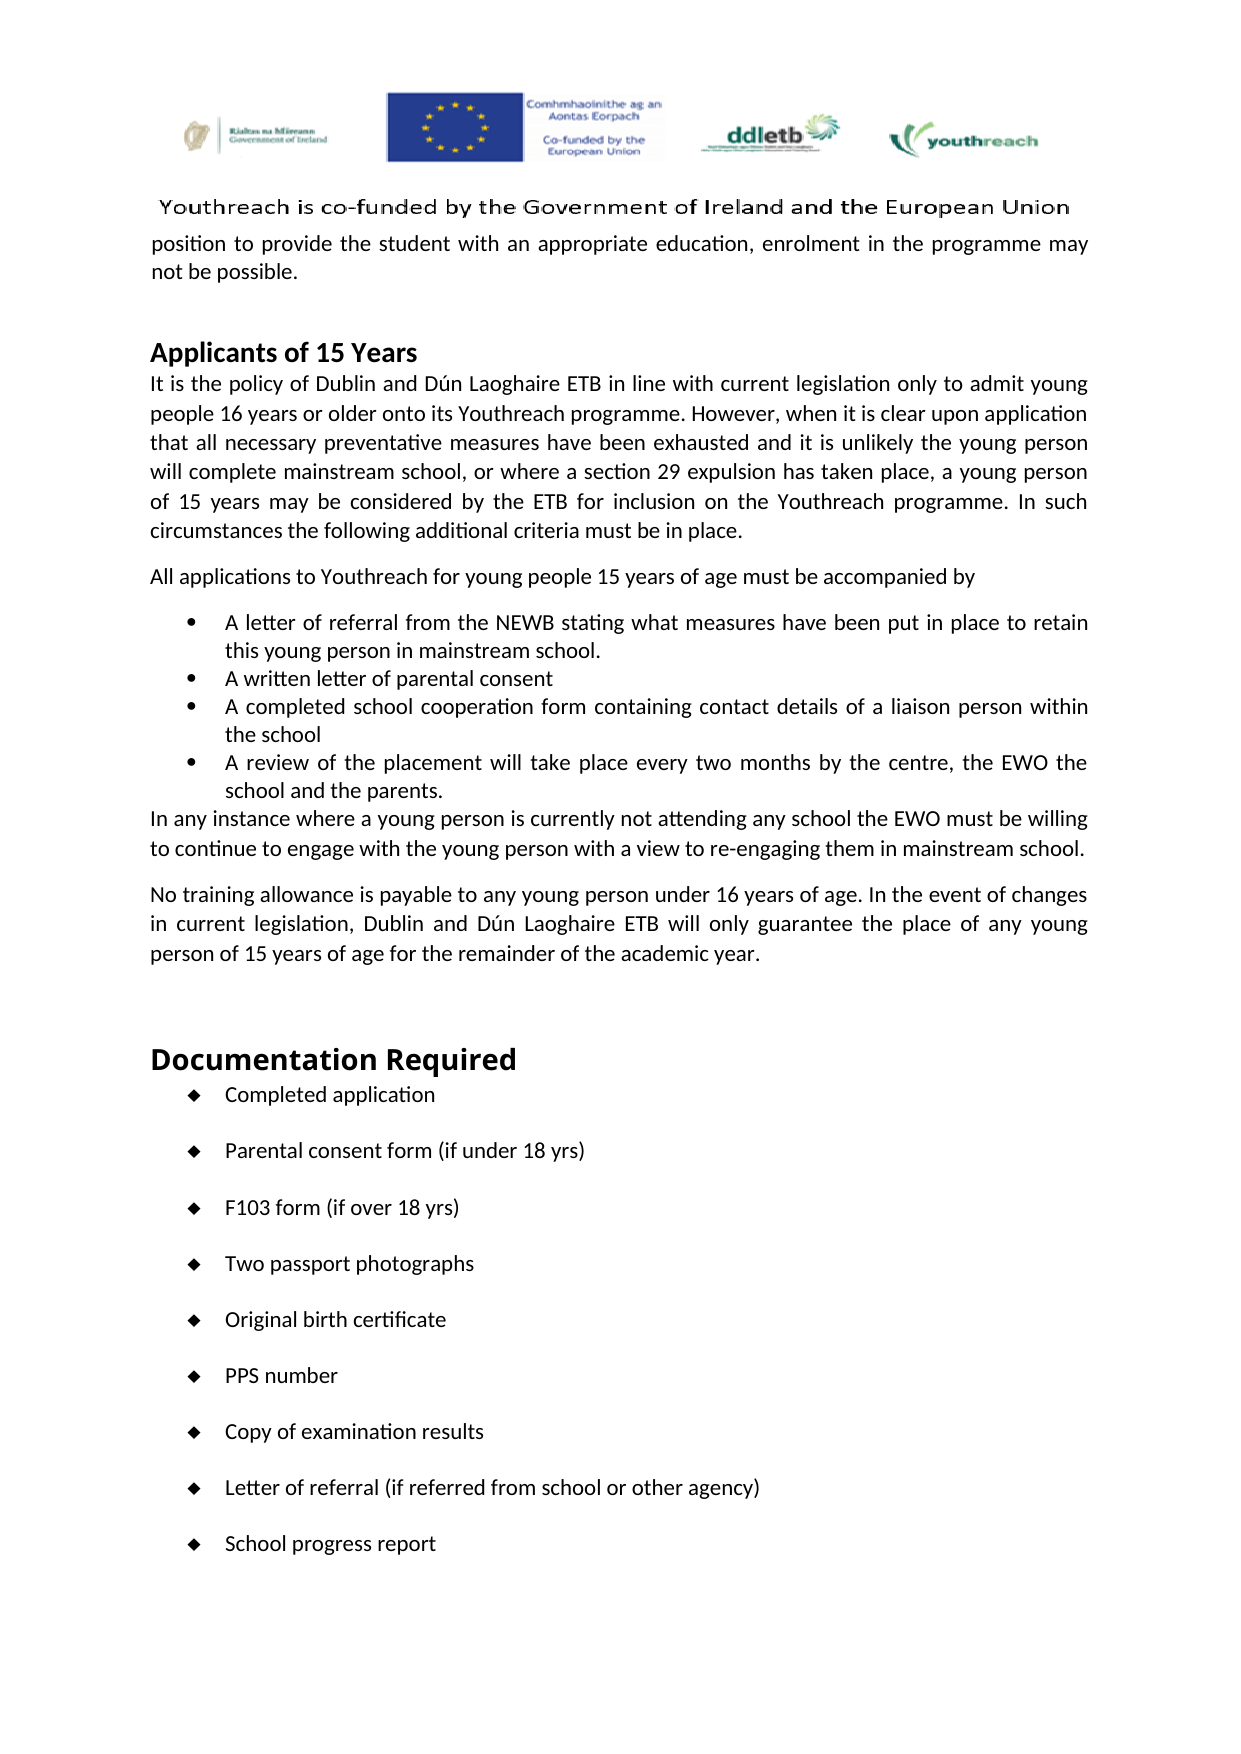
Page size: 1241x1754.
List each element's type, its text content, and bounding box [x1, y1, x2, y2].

text It is the policy of Dublin and Dún Laoghaire ETB in line with current legislation only to admit young people 16 years or older onto its Youthreach programme. However, when it is clear upon application that all necessary preventative measures have been exhausted and it is unlikely the young person will complete mainstream school, or where a section 29 expulsion has taken place, a young person of 15 years may be considered by the ETB for inclusion on the Youthreach programme. In such circumstances the following additional criteria must be in place. [150, 369, 1090, 544]
list A written letter of parental consent [187, 664, 1090, 692]
subtitle Documentation Required [150, 1039, 1090, 1078]
list School progress report [187, 1529, 1090, 1557]
text All applications to Youthreach for young people 15 years of age must be accompanied by [150, 562, 1090, 590]
subtitle Applicants of 15 Years [150, 334, 1090, 369]
text No training allowance is payable to any young person under 16 years of age. In the event of changes in current legislation, Dublin and Dún Laoghaire ETB will only guarantee the place of any young person of 15 years of age for the remainder of the academic year. [150, 880, 1090, 967]
list Two passport photographs [187, 1249, 1090, 1277]
list Completed application [187, 1081, 1090, 1108]
list A completed school cooperation form containing contact details of a liaison person within the school [187, 692, 1090, 748]
list A letter of referral from the NEWB stating what measures have been put in place to retain this young person in mainstream school. [187, 608, 1090, 664]
list F103 form (if over 18 yrs) [187, 1193, 1090, 1221]
list Original birth certificate [187, 1305, 1090, 1333]
list PPS number [187, 1361, 1090, 1389]
list Copy of examination results [187, 1417, 1090, 1445]
picture [150, 73, 1091, 229]
list A review of the placement will take place every two months by the centre, the EWO the school and the parents. [187, 748, 1090, 804]
list Parental consent form (if under 18 yrs) [187, 1137, 1090, 1164]
list Letter of referral (if referred from school or other agency) [187, 1473, 1090, 1501]
text In any instance where a young person is currently not attending any school the EWO must be willing to continue to engage with the young person with a view to re-engaging them in mainstream school. [150, 804, 1090, 862]
